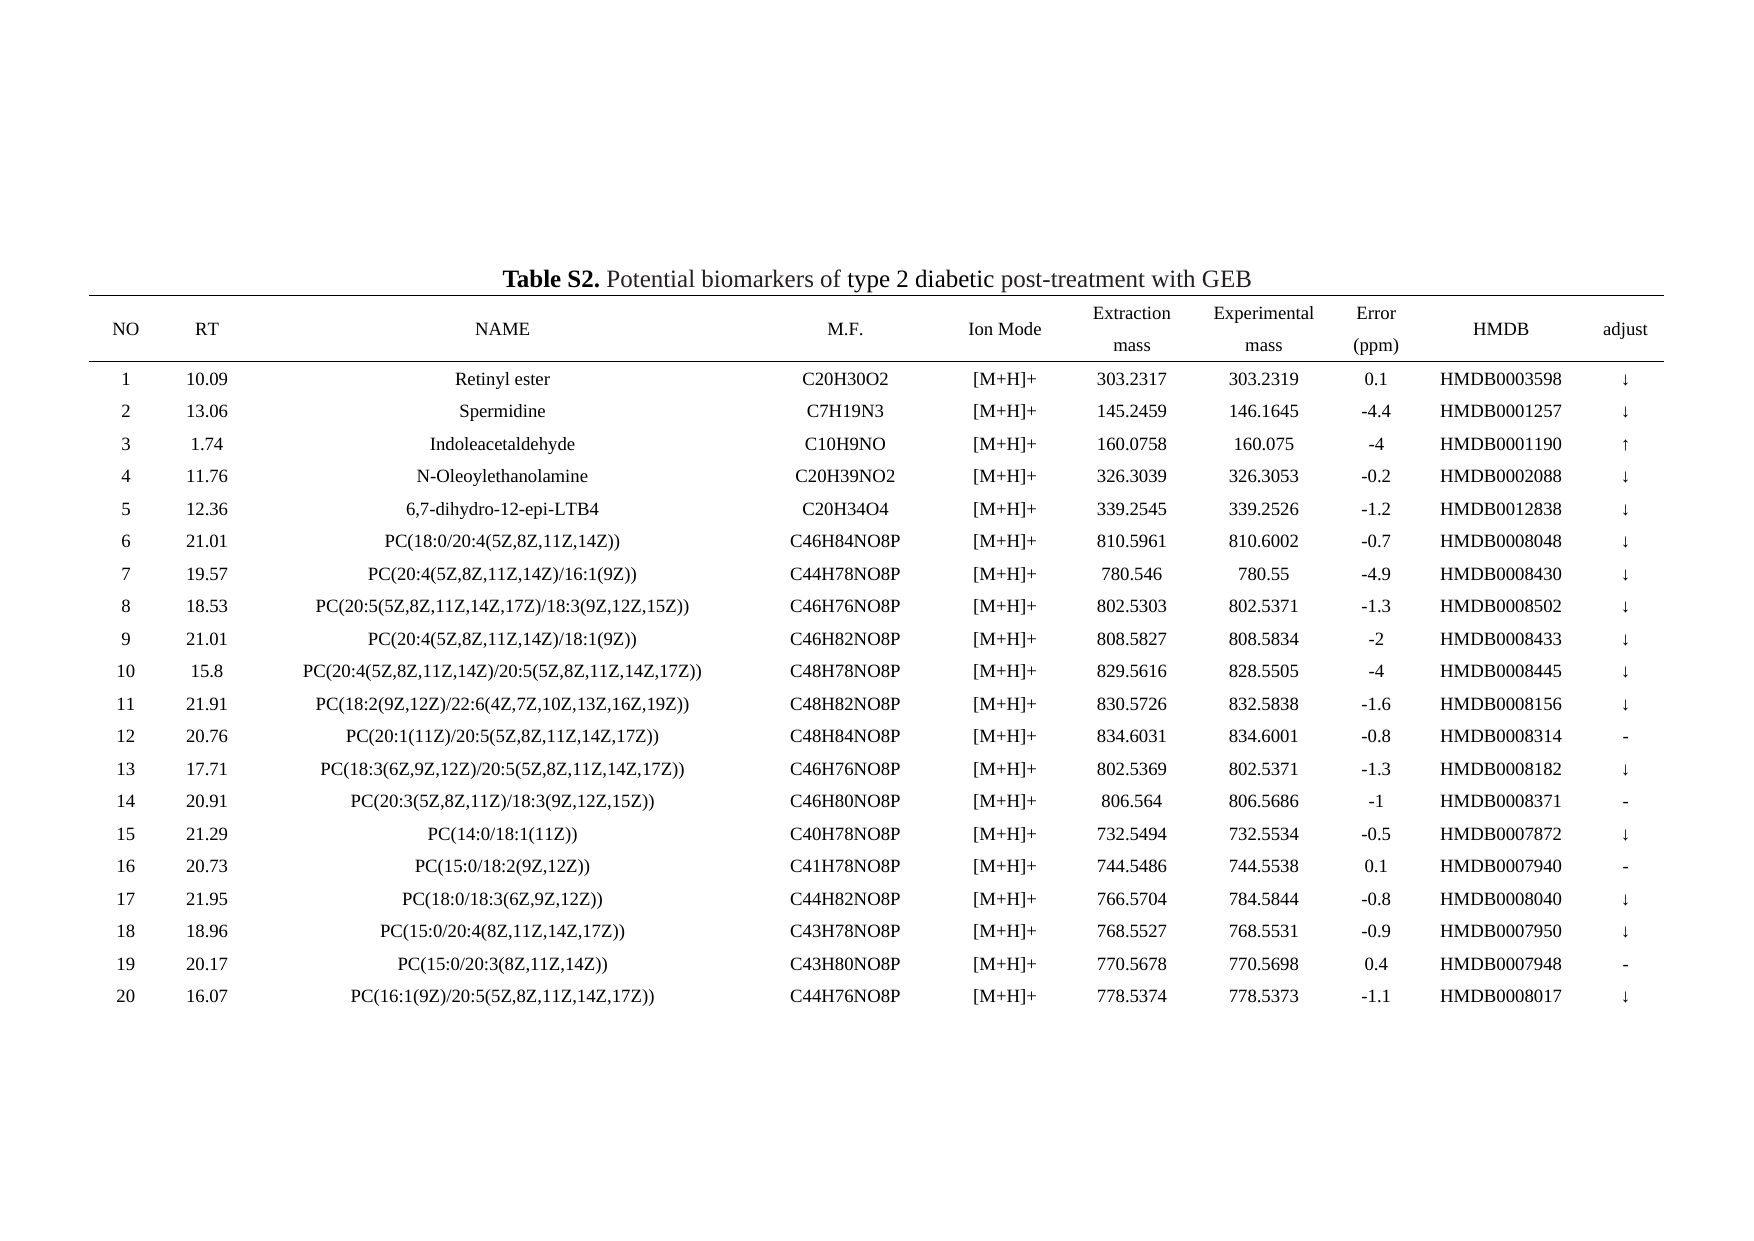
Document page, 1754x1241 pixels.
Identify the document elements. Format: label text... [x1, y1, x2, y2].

table_header Experimental mass [1191, 296, 1337, 361]
table_cell 11.76 [163, 460, 251, 492]
table_cell [M+H]+ [937, 362, 1073, 395]
table_cell 6 [89, 525, 162, 557]
table_cell ↓ [1587, 687, 1664, 720]
table_cell 0.1 [1337, 362, 1415, 395]
table_cell Retinyl ester [251, 362, 753, 395]
table_cell PC(20:1(11Z)/20:5(5Z,8Z,11Z,14Z,17Z)) [251, 720, 753, 752]
table_cell 3 [89, 427, 162, 460]
table_cell [M+H]+ [937, 785, 1073, 817]
table_cell PC(15:0/20:3(8Z,11Z,14Z)) [251, 947, 753, 980]
table_cell 12.36 [163, 492, 251, 525]
table_cell 19 [89, 947, 162, 980]
table_cell 1 [89, 362, 162, 395]
table_cell 770.5678 [1073, 947, 1191, 980]
table_cell 160.0758 [1073, 427, 1191, 460]
table_cell HMDB0007872 [1415, 817, 1587, 850]
table_cell PC(15:0/18:2(9Z,12Z)) [251, 850, 753, 882]
table_cell 778.5373 [1191, 980, 1337, 1012]
table_cell 806.5686 [1191, 785, 1337, 817]
table_cell C44H76NO8P [754, 980, 937, 1012]
table_cell [M+H]+ [937, 947, 1073, 980]
table_cell [M+H]+ [937, 590, 1073, 622]
text Table S2. Potential biomarkers of type 2 diabetic post-treatment with GEB [89, 263, 1665, 295]
table_cell 303.2317 [1073, 362, 1191, 395]
table_cell PC(20:4(5Z,8Z,11Z,14Z)/18:1(9Z)) [251, 622, 753, 655]
table_cell ↓ [1587, 460, 1664, 492]
table_cell C41H78NO8P [754, 850, 937, 882]
table_cell ↓ [1587, 882, 1664, 915]
table_cell 326.3039 [1073, 460, 1191, 492]
table_cell [M+H]+ [937, 492, 1073, 525]
table_cell -1.3 [1337, 752, 1415, 785]
table_cell [M+H]+ [937, 427, 1073, 460]
table_cell 19.57 [163, 557, 251, 590]
table_cell 12 [89, 720, 162, 752]
table_cell 784.5844 [1191, 882, 1337, 915]
table_cell 20.76 [163, 720, 251, 752]
table_cell -0.5 [1337, 817, 1415, 850]
table_cell 11 [89, 687, 162, 720]
table_cell HMDB0008017 [1415, 980, 1587, 1012]
table_cell 1.74 [163, 427, 251, 460]
table_cell [M+H]+ [937, 395, 1073, 427]
table_header NAME [251, 296, 753, 361]
table_cell 732.5534 [1191, 817, 1337, 850]
table_header RT [163, 296, 251, 361]
table_cell C43H78NO8P [754, 915, 937, 947]
table_header M.F. [754, 296, 937, 361]
table_cell 339.2545 [1073, 492, 1191, 525]
table_cell 744.5538 [1191, 850, 1337, 882]
table_cell -2 [1337, 622, 1415, 655]
table_cell [M+H]+ [937, 915, 1073, 947]
table_cell HMDB0001190 [1415, 427, 1587, 460]
table_header Extraction mass [1073, 296, 1191, 361]
table_cell - [1587, 720, 1664, 752]
table_cell -0.7 [1337, 525, 1415, 557]
table_cell 744.5486 [1073, 850, 1191, 882]
table_cell HMDB0002088 [1415, 460, 1587, 492]
table_cell HMDB0008502 [1415, 590, 1587, 622]
table_cell ↓ [1587, 915, 1664, 947]
table_cell 10.09 [163, 362, 251, 395]
table_cell - [1587, 850, 1664, 882]
table_cell -1 [1337, 785, 1415, 817]
table_cell C46H82NO8P [754, 622, 937, 655]
table_cell ↓ [1587, 655, 1664, 687]
table_cell PC(20:4(5Z,8Z,11Z,14Z)/16:1(9Z)) [251, 557, 753, 590]
table_cell 732.5494 [1073, 817, 1191, 850]
table_cell 9 [89, 622, 162, 655]
table_header adjust [1587, 296, 1664, 361]
table_cell C10H9NO [754, 427, 937, 460]
table_cell C48H84NO8P [754, 720, 937, 752]
table_cell 16 [89, 850, 162, 882]
table_cell 832.5838 [1191, 687, 1337, 720]
table_cell 21.95 [163, 882, 251, 915]
table_cell C7H19N3 [754, 395, 937, 427]
table_cell 770.5698 [1191, 947, 1337, 980]
table_cell 326.3053 [1191, 460, 1337, 492]
table_cell HMDB0007940 [1415, 850, 1587, 882]
table_cell 2 [89, 395, 162, 427]
table_cell 780.55 [1191, 557, 1337, 590]
table_cell 7 [89, 557, 162, 590]
table_cell ↓ [1587, 557, 1664, 590]
table_cell C20H34O4 [754, 492, 937, 525]
table_cell -1.3 [1337, 590, 1415, 622]
table_cell 18.96 [163, 915, 251, 947]
table_cell ↓ [1587, 817, 1664, 850]
table_cell 4 [89, 460, 162, 492]
table_cell 806.564 [1073, 785, 1191, 817]
table_cell PC(18:0/20:4(5Z,8Z,11Z,14Z)) [251, 525, 753, 557]
table_cell 766.5704 [1073, 882, 1191, 915]
table_cell 802.5303 [1073, 590, 1191, 622]
table_cell Spermidine [251, 395, 753, 427]
table_cell 21.29 [163, 817, 251, 850]
table_cell PC(18:2(9Z,12Z)/22:6(4Z,7Z,10Z,13Z,16Z,19Z)) [251, 687, 753, 720]
table_cell 834.6031 [1073, 720, 1191, 752]
table_cell 17 [89, 882, 162, 915]
table_cell 17.71 [163, 752, 251, 785]
table_cell HMDB0007948 [1415, 947, 1587, 980]
table_cell 829.5616 [1073, 655, 1191, 687]
table_cell C46H80NO8P [754, 785, 937, 817]
table_cell PC(18:3(6Z,9Z,12Z)/20:5(5Z,8Z,11Z,14Z,17Z)) [251, 752, 753, 785]
table_cell 13 [89, 752, 162, 785]
table_cell ↓ [1587, 525, 1664, 557]
table_cell 339.2526 [1191, 492, 1337, 525]
table_cell 15.8 [163, 655, 251, 687]
table_cell PC(16:1(9Z)/20:5(5Z,8Z,11Z,14Z,17Z)) [251, 980, 753, 1012]
table_cell 802.5369 [1073, 752, 1191, 785]
table_header Error (ppm) [1337, 296, 1415, 361]
table_cell C20H30O2 [754, 362, 937, 395]
table_cell PC(14:0/18:1(11Z)) [251, 817, 753, 850]
table_cell -1.1 [1337, 980, 1415, 1012]
table_cell 21.01 [163, 525, 251, 557]
table_cell [M+H]+ [937, 980, 1073, 1012]
table_cell -4 [1337, 427, 1415, 460]
table_cell 828.5505 [1191, 655, 1337, 687]
table_cell C44H78NO8P [754, 557, 937, 590]
table_cell PC(20:4(5Z,8Z,11Z,14Z)/20:5(5Z,8Z,11Z,14Z,17Z)) [251, 655, 753, 687]
table_cell -0.2 [1337, 460, 1415, 492]
table_cell HMDB0007950 [1415, 915, 1587, 947]
table_cell [M+H]+ [937, 622, 1073, 655]
table_cell [M+H]+ [937, 460, 1073, 492]
table_cell 146.1645 [1191, 395, 1337, 427]
table_cell [M+H]+ [937, 687, 1073, 720]
table_cell ↓ [1587, 395, 1664, 427]
table_cell 0.1 [1337, 850, 1415, 882]
table_header Ion Mode [937, 296, 1073, 361]
table_cell HMDB0008040 [1415, 882, 1587, 915]
table_cell HMDB0008445 [1415, 655, 1587, 687]
table_cell C43H80NO8P [754, 947, 937, 980]
table_cell 810.5961 [1073, 525, 1191, 557]
table_header HMDB [1415, 296, 1587, 361]
table_cell 808.5834 [1191, 622, 1337, 655]
table_cell 20 [89, 980, 162, 1012]
table_cell 778.5374 [1073, 980, 1191, 1012]
table_cell HMDB0008156 [1415, 687, 1587, 720]
table_cell 20.17 [163, 947, 251, 980]
table_cell HMDB0008048 [1415, 525, 1587, 557]
table_cell PC(20:3(5Z,8Z,11Z)/18:3(9Z,12Z,15Z)) [251, 785, 753, 817]
table_cell HMDB0008433 [1415, 622, 1587, 655]
table_cell [M+H]+ [937, 882, 1073, 915]
table_cell 20.73 [163, 850, 251, 882]
table_cell [M+H]+ [937, 525, 1073, 557]
table_header NO [89, 296, 162, 361]
table_cell -0.8 [1337, 720, 1415, 752]
table_cell HMDB0001257 [1415, 395, 1587, 427]
table_cell [M+H]+ [937, 720, 1073, 752]
table_cell 303.2319 [1191, 362, 1337, 395]
table_cell 768.5531 [1191, 915, 1337, 947]
table_cell 18 [89, 915, 162, 947]
table_cell 834.6001 [1191, 720, 1337, 752]
table_cell -1.6 [1337, 687, 1415, 720]
table_cell 810.6002 [1191, 525, 1337, 557]
table_cell 830.5726 [1073, 687, 1191, 720]
table_cell 780.546 [1073, 557, 1191, 590]
table_cell 802.5371 [1191, 590, 1337, 622]
table_cell -0.9 [1337, 915, 1415, 947]
table_cell C46H84NO8P [754, 525, 937, 557]
table_cell 808.5827 [1073, 622, 1191, 655]
table_cell C48H82NO8P [754, 687, 937, 720]
table_cell [M+H]+ [937, 557, 1073, 590]
table_cell C48H78NO8P [754, 655, 937, 687]
table_cell [M+H]+ [937, 752, 1073, 785]
table_cell 21.01 [163, 622, 251, 655]
table_cell HMDB0008314 [1415, 720, 1587, 752]
table_cell 0.4 [1337, 947, 1415, 980]
table_cell [M+H]+ [937, 850, 1073, 882]
table_cell 8 [89, 590, 162, 622]
table_cell C44H82NO8P [754, 882, 937, 915]
table_cell 15 [89, 817, 162, 850]
table_cell C20H39NO2 [754, 460, 937, 492]
table_cell 13.06 [163, 395, 251, 427]
table_cell HMDB0012838 [1415, 492, 1587, 525]
table_cell PC(18:0/18:3(6Z,9Z,12Z)) [251, 882, 753, 915]
table_cell ↓ [1587, 980, 1664, 1012]
table_cell Indoleacetaldehyde [251, 427, 753, 460]
table_cell 10 [89, 655, 162, 687]
table_cell -4.4 [1337, 395, 1415, 427]
table_cell -1.2 [1337, 492, 1415, 525]
table_cell ↓ [1587, 622, 1664, 655]
table_cell 5 [89, 492, 162, 525]
table_cell ↓ [1587, 362, 1664, 395]
table_cell [M+H]+ [937, 655, 1073, 687]
table_cell -4 [1337, 655, 1415, 687]
table_cell -4.9 [1337, 557, 1415, 590]
table_cell C40H78NO8P [754, 817, 937, 850]
table_cell 20.91 [163, 785, 251, 817]
table_cell -0.8 [1337, 882, 1415, 915]
table_cell 768.5527 [1073, 915, 1191, 947]
table_cell HMDB0003598 [1415, 362, 1587, 395]
table_cell 16.07 [163, 980, 251, 1012]
table_cell 14 [89, 785, 162, 817]
table_cell - [1587, 785, 1664, 817]
table_cell HMDB0008371 [1415, 785, 1587, 817]
table_cell PC(15:0/20:4(8Z,11Z,14Z,17Z)) [251, 915, 753, 947]
table_cell ↓ [1587, 752, 1664, 785]
table_cell 802.5371 [1191, 752, 1337, 785]
table_cell C46H76NO8P [754, 590, 937, 622]
table_cell 145.2459 [1073, 395, 1191, 427]
table_cell ↓ [1587, 492, 1664, 525]
table_cell 160.075 [1191, 427, 1337, 460]
table_cell - [1587, 947, 1664, 980]
table_cell C46H76NO8P [754, 752, 937, 785]
table_cell HMDB0008430 [1415, 557, 1587, 590]
table_cell N-Oleoylethanolamine [251, 460, 753, 492]
table_cell 18.53 [163, 590, 251, 622]
table_cell ↓ [1587, 590, 1664, 622]
table_cell 21.91 [163, 687, 251, 720]
table_cell HMDB0008182 [1415, 752, 1587, 785]
table_cell [M+H]+ [937, 817, 1073, 850]
table_cell PC(20:5(5Z,8Z,11Z,14Z,17Z)/18:3(9Z,12Z,15Z)) [251, 590, 753, 622]
table_cell 6,7-dihydro-12-epi-LTB4 [251, 492, 753, 525]
table_cell ↑ [1587, 427, 1664, 460]
